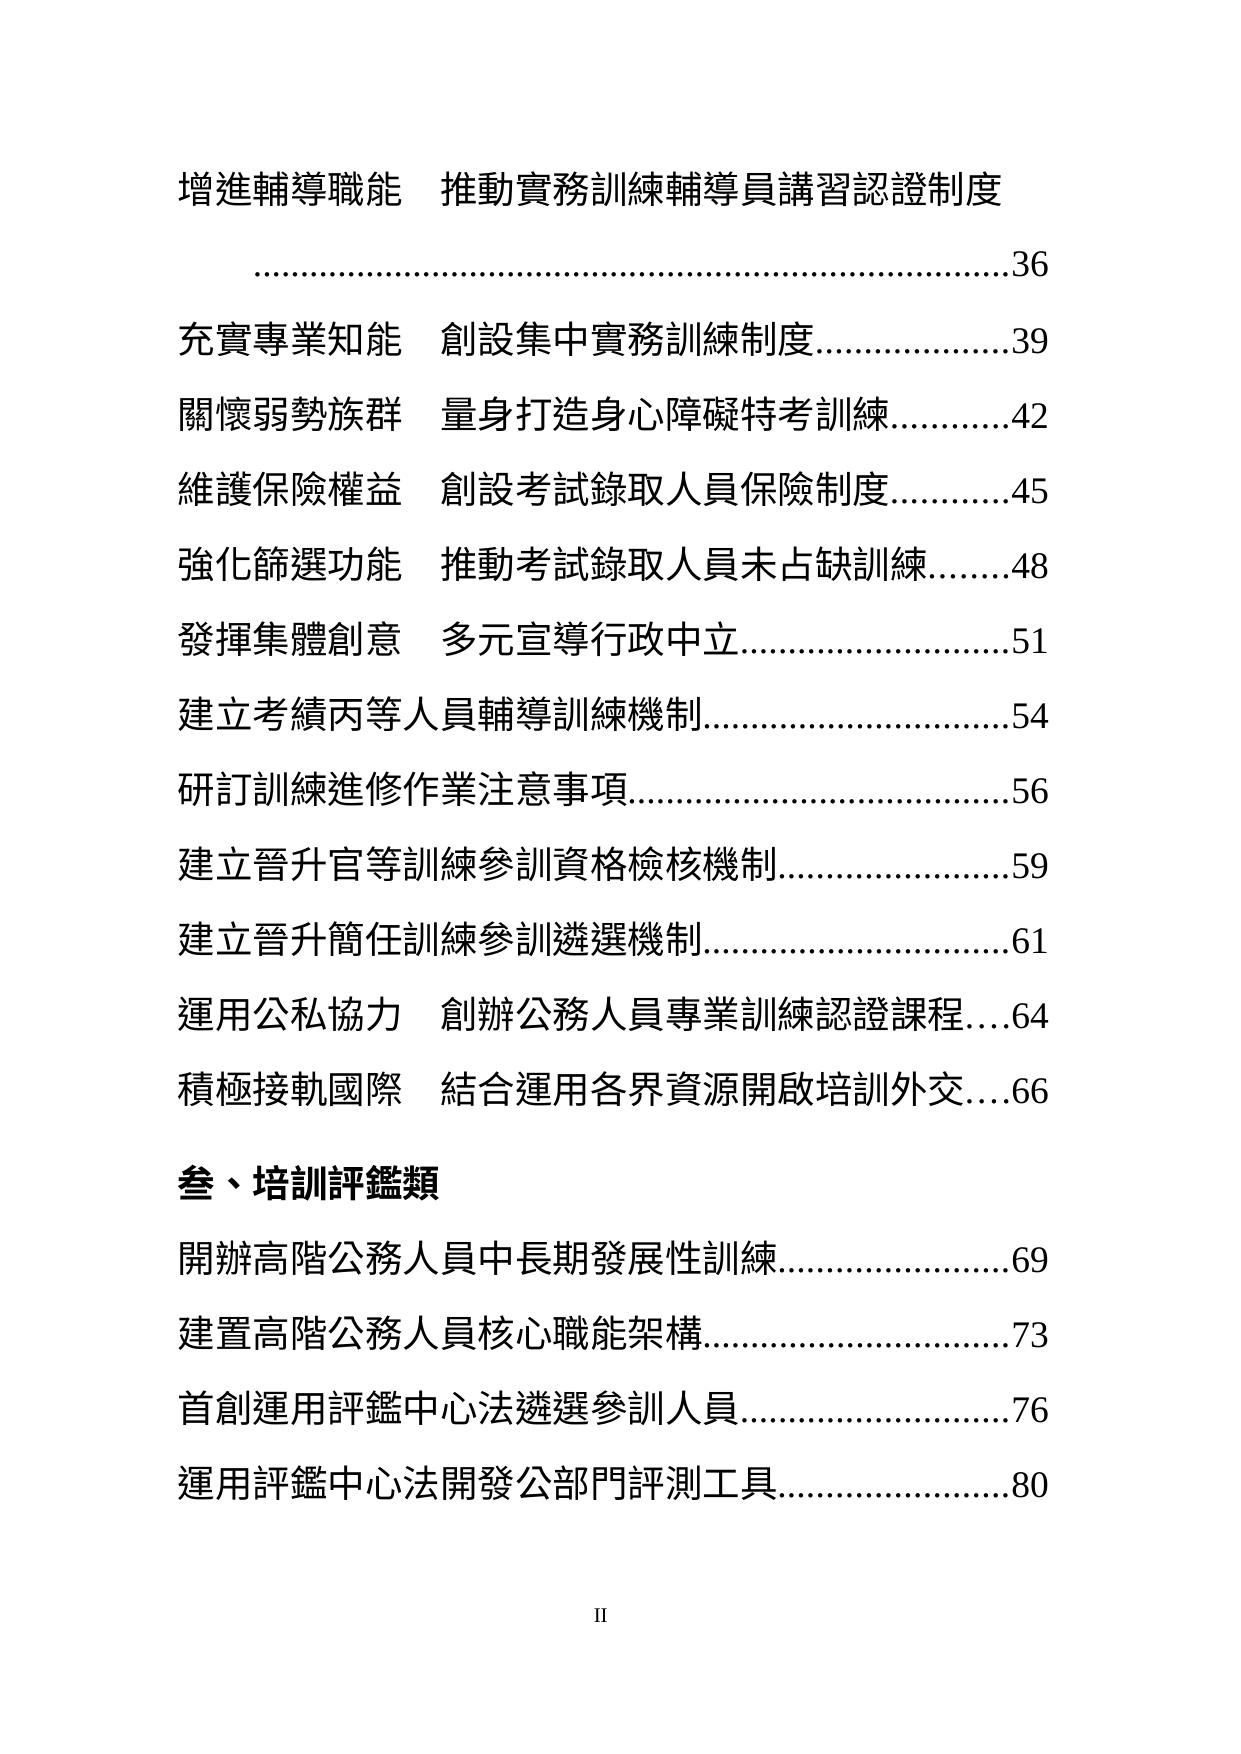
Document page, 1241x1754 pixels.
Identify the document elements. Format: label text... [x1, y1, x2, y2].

text 研訂訓練進修作業注意事項 56 [177, 750, 1023, 825]
text 運用公私協力 創辦公務人員專業訓練認證課程 64 [177, 975, 1023, 1050]
text 開辦高階公務人員中長期發展性訓練 69 [177, 1219, 1023, 1294]
text 充實專業知能 創設集中實務訓練制度 39 [177, 300, 1023, 375]
text 關懷弱勢族群 量身打造身心障礙特考訓練 42 [177, 375, 1023, 450]
text 發揮集體創意 多元宣導行政中立 51 [177, 600, 1023, 675]
text 叁、培訓評鑑類 [177, 1144, 1023, 1219]
text 建置高階公務人員核心職能架構 73 [177, 1294, 1023, 1369]
text 建立晉升簡任訓練參訓遴選機制 61 [177, 900, 1023, 975]
text 建立晉升官等訓練參訓資格檢核機制 59 [177, 825, 1023, 900]
text 首創運用評鑑中心法遴選參訓人員 76 [177, 1369, 1023, 1444]
text 強化篩選功能 推動考試錄取人員未占缺訓練 48 [177, 525, 1023, 600]
text 積極接軌國際 結合運用各界資源開啟培訓外交 66 [177, 1050, 1023, 1125]
text 增進輔導職能 推動實務訓練輔導員講習認證制度 36 [177, 150, 1023, 300]
text 建立考績丙等人員輔導訓練機制 54 [177, 675, 1023, 750]
text 運用評鑑中心法開發公部門評測工具 80 [177, 1444, 1023, 1519]
text 維護保險權益 創設考試錄取人員保險制度 45 [177, 450, 1023, 525]
